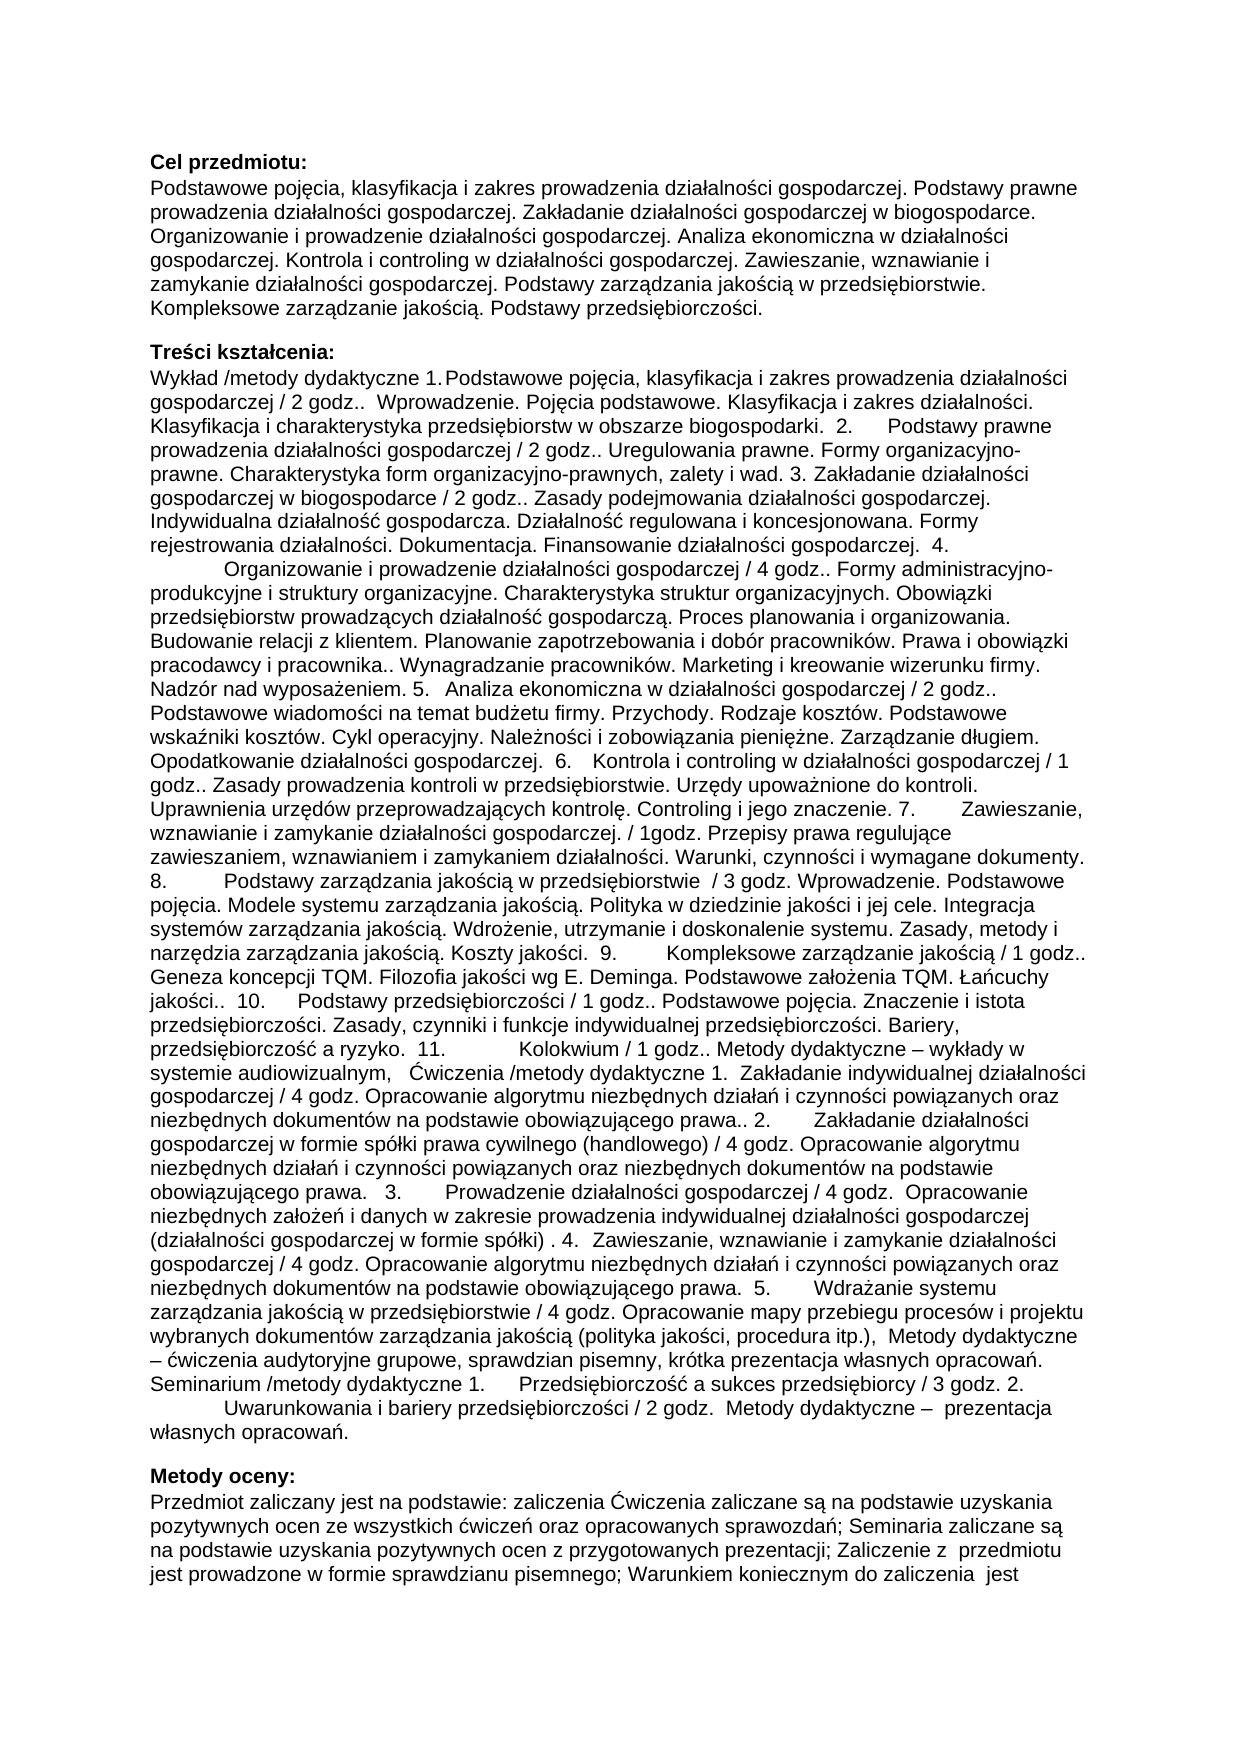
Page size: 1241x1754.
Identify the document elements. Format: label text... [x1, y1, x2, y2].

text Treści kształcenia: [150, 339, 1090, 363]
text Wykład /metody dydaktyczne 1. Podstawowe pojęcia, klasyfikacja i zakres prowadzenia działalności gospodarczej / 2 godz.. Wprowadzenie. Pojęcia podstawowe. Klasyfikacja i zakres działalności. Klasyfikacja i charakterystyka przedsiębiorstw w obszarze biogospodarki. 2. Podstawy prawne prowadzenia działalności gospodarczej / 2 godz.. Uregulowania prawne. Formy organizacyjno-prawne. Charakterystyka form organizacyjno-prawnych, zalety i wad. 3. Zakładanie działalności gospodarczej w biogospodarce / 2 godz.. Zasady podejmowania działalności gospodarczej. Indywidualna działalność gospodarcza. Działalność regulowana i koncesjonowana. Formy rejestrowania działalności. Dokumentacja. Finansowanie działalności gospodarczej. 4. Organizowanie i prowadzenie działalności gospodarczej / 4 godz.. Formy administracyjno-produkcyjne i struktury organizacyjne. Charakterystyka struktur organizacyjnych. Obowiązki przedsiębiorstw prowadzących działalność gospodarczą. Proces planowania i organizowania. Budowanie relacji z klientem. Planowanie zapotrzebowania i dobór pracowników. Prawa i obowiązki pracodawcy i pracownika.. Wynagradzanie pracowników. Marketing i kreowanie wizerunku firmy. Nadzór nad wyposażeniem. 5. Analiza ekonomiczna w działalności gospodarczej / 2 godz.. Podstawowe wiadomości na temat budżetu firmy. Przychody. Rodzaje kosztów. Podstawowe wskaźniki kosztów. Cykl operacyjny. Należności i zobowiązania pieniężne. Zarządzanie długiem. Opodatkowanie działalności gospodarczej. 6. Kontrola i controling w działalności gospodarczej / 1 godz.. Zasady prowadzenia kontroli w przedsiębiorstwie. Urzędy upoważnione do kontroli. Uprawnienia urzędów przeprowadzających kontrolę. Controling i jego znaczenie. 7. Zawieszanie, wznawianie i zamykanie działalności gospodarczej. / 1godz. Przepisy prawa regulujące zawieszaniem, wznawianiem i zamykaniem działalności. Warunki, czynności i wymagane dokumenty. 8. Podstawy zarządzania jakością w przedsiębiorstwie / 3 godz. Wprowadzenie. Podstawowe pojęcia. Modele systemu zarządzania jakością. Polityka w dziedzinie jakości i jej cele. Integracja systemów zarządzania jakością. Wdrożenie, utrzymanie i doskonalenie systemu. Zasady, metody i narzędzia zarządzania jakością. Koszty jakości. 9. Kompleksowe zarządzanie jakością / 1 godz.. Geneza koncepcji TQM. Filozofia jakości wg E. Deminga. Podstawowe założenia TQM. Łańcuchy jakości.. 10. Podstawy przedsiębiorczości / 1 godz.. Podstawowe pojęcia. Znaczenie i istota przedsiębiorczości. Zasady, czynniki i funkcje indywidualnej przedsiębiorczości. Bariery, przedsiębiorczość a ryzyko. 11. Kolokwium / 1 godz.. Metody dydaktyczne – wykłady w systemie audiowizualnym, Ćwiczenia /metody dydaktyczne 1. Zakładanie indywidualnej działalności gospodarczej / 4 godz. Opracowanie algorytmu niezbędnych działań i czynności powiązanych oraz niezbędnych dokumentów na podstawie obowiązującego prawa.. 2. Zakładanie działalności gospodarczej w formie spółki prawa cywilnego (handlowego) / 4 godz. Opracowanie algorytmu niezbędnych działań i czynności powiązanych oraz niezbędnych dokumentów na podstawie obowiązującego prawa. 3. Prowadzenie działalności gospodarczej / 4 godz. Opracowanie niezbędnych założeń i danych w zakresie prowadzenia indywidualnej działalności gospodarczej (działalności gospodarczej w formie spółki) . 4. Zawieszanie, wznawianie i zamykanie działalności gospodarczej / 4 godz. Opracowanie algorytmu niezbędnych działań i czynności powiązanych oraz niezbędnych dokumentów na podstawie obowiązującego prawa. 5. Wdrażanie systemu zarządzania jakością w przedsiębiorstwie / 4 godz. Opracowanie mapy przebiegu procesów i projektu wybranych dokumentów zarządzania jakością (polityka jakości, procedura itp.), Metody dydaktyczne – ćwiczenia audytoryjne grupowe, sprawdzian pisemny, krótka prezentacja własnych opracowań. Seminarium /metody dydaktyczne 1. Przedsiębiorczość a sukces przedsiębiorcy / 3 godz. 2. Uwarunkowania i bariery przedsiębiorczości / 2 godz. Metody dydaktyczne – prezentacja własnych opracowań. [150, 366, 1090, 1444]
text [150, 1489, 1090, 1585]
text Cel przedmiotu: [150, 150, 1090, 174]
text Podstawowe pojęcia, klasyfikacja i zakres prowadzenia działalności gospodarczej. Podstawy prawne prowadzenia działalności gospodarczej. Zakładanie działalności gospodarczej w biogospodarce. Organizowanie i prowadzenie działalności gospodarczej. Analiza ekonomiczna w działalności gospodarczej. Kontrola i controling w działalności gospodarczej. Zawieszanie, wznawianie i zamykanie działalności gospodarczej. Podstawy zarządzania jakością w przedsiębiorstwie. Kompleksowe zarządzanie jakością. Podstawy przedsiębiorczości. [150, 176, 1090, 320]
text Metody oceny: [150, 1463, 1090, 1487]
